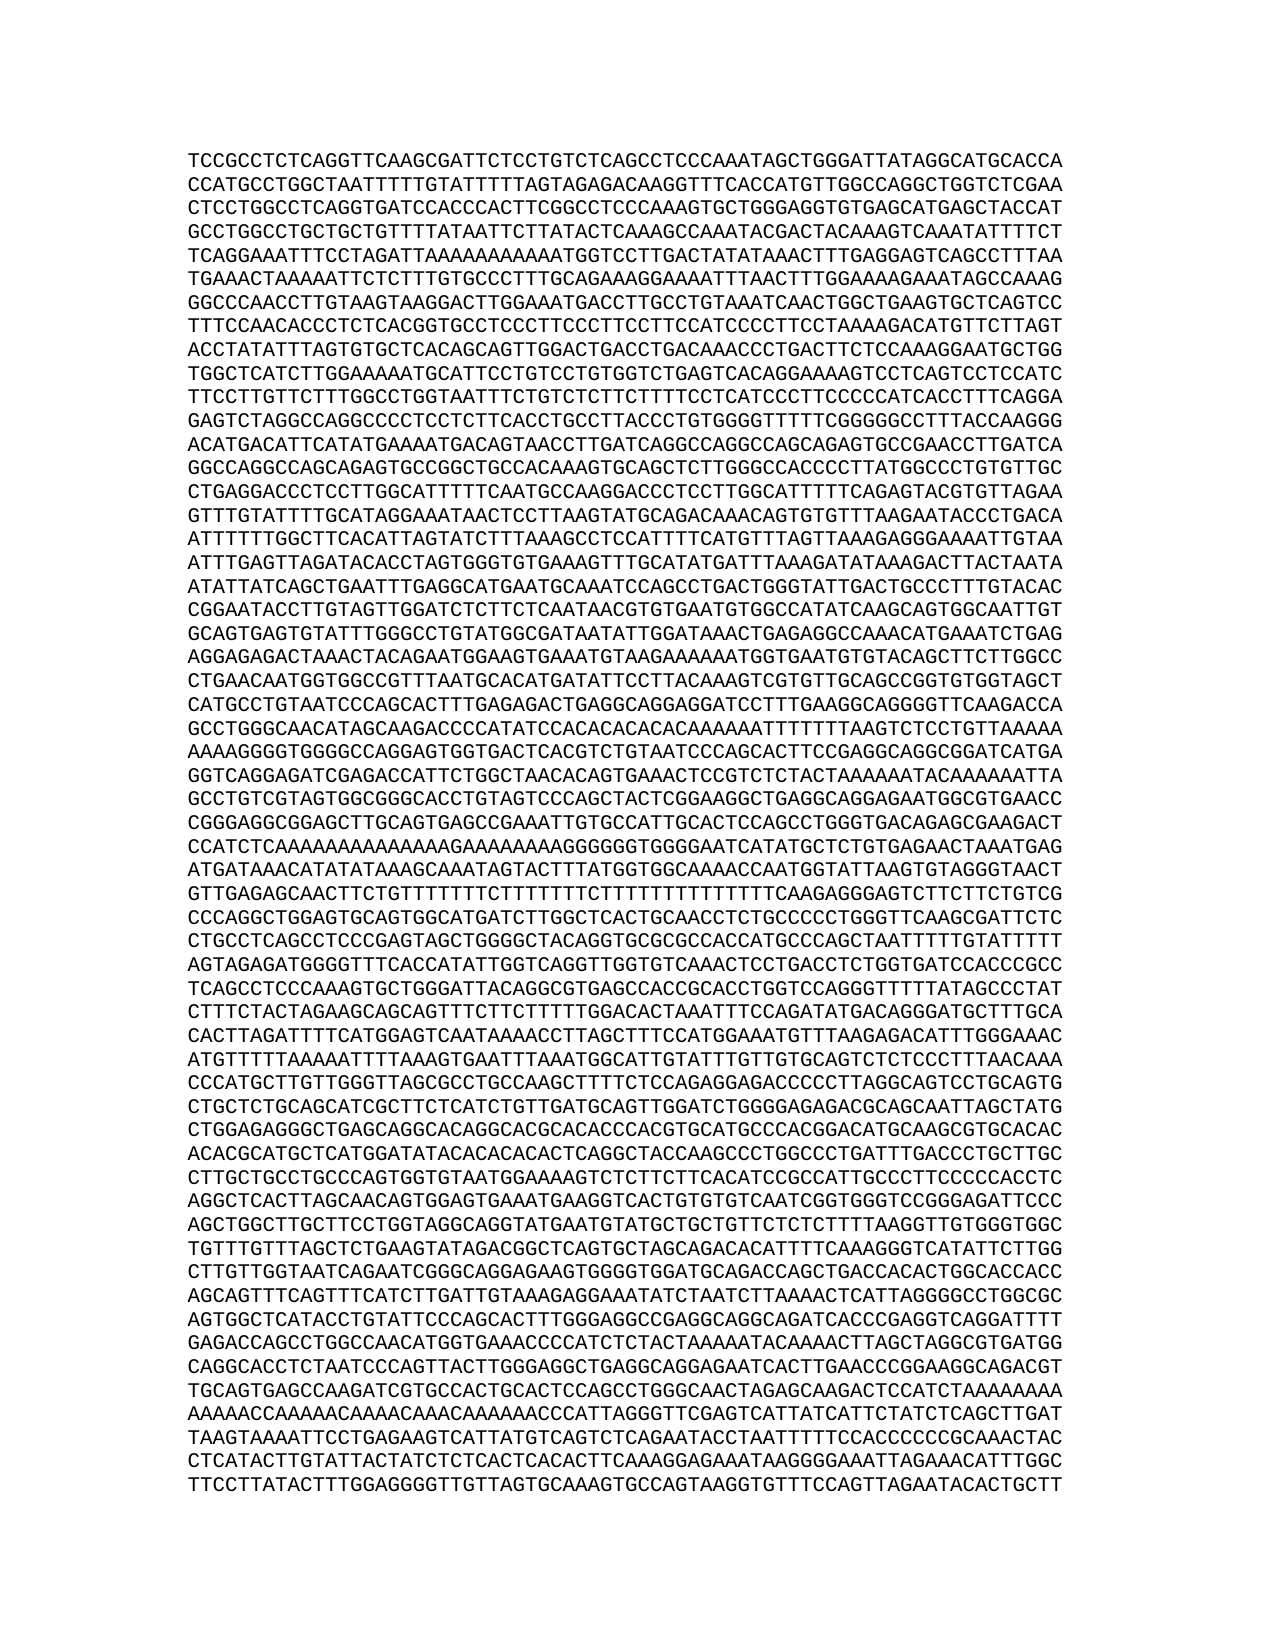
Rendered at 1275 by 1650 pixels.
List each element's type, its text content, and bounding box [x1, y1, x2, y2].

text TAAGTAAAATTCCTGAGAAGTCATTATGTCAGTCTCAGAATACCTAATTTTTCCACCCCCCGCAAACTAC [187, 1427, 1087, 1451]
text ATTTGAGTTAGATACACCTAGTGGGTGTGAAAGTTTGCATATGATTTAAAGATATAAAGACTTACTAATA [187, 552, 1087, 576]
text AGCTGGCTTGCTTCCTGGTAGGCAGGTATGAATGTATGCTGCTGTTCTCTCTTTTAAGGTTGTGGGTGGC [187, 1214, 1087, 1238]
text GCCTGTCGTAGTGGCGGGCACCTGTAGTCCCAGCTACTCGGAAGGCTGAGGCAGGAGAATGGCGTGAACC [187, 788, 1087, 812]
text AGTGGCTCATACCTGTATTCCCAGCACTTTGGGAGGCCGAGGCAGGCAGATCACCCGAGGTCAGGATTTT [187, 1309, 1087, 1332]
text ATGTTTTTAAAAATTTTAAAGTGAATTTAAATGGCATTGTATTTGTTGTGCAGTCTCTCCCTTTAACAAA [187, 1048, 1087, 1072]
text GCAGTGAGTGTATTTGGGCCTGTATGGCGATAATATTGGATAAACTGAGAGGCCAAACATGAAATCTGAG [187, 623, 1087, 647]
text TGCAGTGAGCCAAGATCGTGCCACTGCACTCCAGCCTGGGCAACTAGAGCAAGACTCCATCTAAAAAAAA [187, 1379, 1087, 1403]
text CAGGCACCTCTAATCCCAGTTACTTGGGAGGCTGAGGCAGGAGAATCACTTGAACCCGGAAGGCAGACGT [187, 1356, 1087, 1379]
text AGGCTCACTTAGCAACAGTGGAGTGAAATGAAGGTCACTGTGTGTCAATCGGTGGGTCCGGGAGATTCCC [187, 1190, 1087, 1214]
text TGTTTGTTTAGCTCTGAAGTATAGACGGCTCAGTGCTAGCAGACACATTTTCAAAGGGTCATATTCTTGG [187, 1238, 1087, 1261]
text TTCCTTGTTCTTTGGCCTGGTAATTTCTGTCTCTTCTTTTCCTCATCCCTTCCCCCATCACCTTTCAGGA [187, 386, 1087, 410]
text TTCCTTATACTTTGGAGGGGTTGTTAGTGCAAAGTGCCAGTAAGGTGTTTCCAGTTAGAATACACTGCTT [187, 1474, 1087, 1498]
text GCCTGGCCTGCTGCTGTTTTATAATTCTTATACTCAAAGCCAAATACGACTACAAAGTCAAATATTTTCT [187, 221, 1087, 244]
text CACTTAGATTTTCATGGAGTCAATAAAACCTTAGCTTTCCATGGAAATGTTTAAGAGACATTTGGGAAAC [187, 1025, 1087, 1048]
text TCCGCCTCTCAGGTTCAAGCGATTCTCCTGTCTCAGCCTCCCAAATAGCTGGGATTATAGGCATGCACCA [187, 150, 1087, 174]
text CTGCTCTGCAGCATCGCTTCTCATCTGTTGATGCAGTTGGATCTGGGGAGAGACGCAGCAATTAGCTATG [187, 1096, 1087, 1119]
text GAGTCTAGGCCAGGCCCCTCCTCTTCACCTGCCTTACCCTGTGGGGTTTTTCGGGGGCCTTTACCAAGGG [187, 410, 1087, 434]
text ATTTTTTGGCTTCACATTAGTATCTTTAAAGCCTCCATTTTCATGTTTAGTTAAAGAGGGAAAATTGTAA [187, 528, 1087, 552]
text CTCATACTTGTATTACTATCTCTCACTCACACTTCAAAGGAGAAATAAGGGGAAATTAGAAACATTTGGC [187, 1451, 1087, 1474]
text CTTGCTGCCTGCCCAGTGGTGTAATGGAAAAGTCTCTTCTTCACATCCGCCATTGCCCTTCCCCCACCTC [187, 1167, 1087, 1190]
text GGCCCAACCTTGTAAGTAAGGACTTGGAAATGACCTTGCCTGTAAATCAACTGGCTGAAGTGCTCAGTCC [187, 292, 1087, 316]
text GGCCAGGCCAGCAGAGTGCCGGCTGCCACAAAGTGCAGCTCTTGGGCCACCCCTTATGGCCCTGTGTTGC [187, 457, 1087, 481]
text ATATTATCAGCTGAATTTGAGGCATGAATGCAAATCCAGCCTGACTGGGTATTGACTGCCCTTTGTACAC [187, 576, 1087, 599]
text GAGACCAGCCTGGCCAACATGGTGAAACCCCATCTCTACTAAAAATACAAAACTTAGCTAGGCGTGATGG [187, 1332, 1087, 1356]
text ACCTATATTTAGTGTGCTCACAGCAGTTGGACTGACCTGACAAACCCTGACTTCTCCAAAGGAATGCTGG [187, 339, 1087, 363]
text CTCCTGGCCTCAGGTGATCCACCCACTTCGGCCTCCCAAAGTGCTGGGAGGTGTGAGCATGAGCTACCAT [187, 197, 1087, 221]
text GGTCAGGAGATCGAGACCATTCTGGCTAACACAGTGAAACTCCGTCTCTACTAAAAAATACAAAAAATTA [187, 765, 1087, 788]
text CATGCCTGTAATCCCAGCACTTTGAGAGACTGAGGCAGGAGGATCCTTTGAAGGCAGGGGTTCAAGACCA [187, 694, 1087, 717]
text CTGAACAATGGTGGCCGTTTAATGCACATGATATTCCTTACAAAGTCGTGTTGCAGCCGGTGTGGTAGCT [187, 670, 1087, 694]
text AGCAGTTTCAGTTTCATCTTGATTGTAAAGAGGAAATATCTAATCTTAAAACTCATTAGGGGCCTGGCGC [187, 1285, 1087, 1309]
text TGGCTCATCTTGGAAAAATGCATTCCTGTCCTGTGGTCTGAGTCACAGGAAAAGTCCTCAGTCCTCCATC [187, 363, 1087, 386]
text GCCTGGGCAACATAGCAAGACCCCATATCCACACACACACAAAAAATTTTTTTAAGTCTCCTGTTAAAAA [187, 717, 1087, 741]
text CGGAATACCTTGTAGTTGGATCTCTTCTCAATAACGTGTGAATGTGGCCATATCAAGCAGTGGCAATTGT [187, 599, 1087, 623]
text ACACGCATGCTCATGGATATACACACACACTCAGGCTACCAAGCCCTGGCCCTGATTTGACCCTGCTTGC [187, 1143, 1087, 1167]
text CGGGAGGCGGAGCTTGCAGTGAGCCGAAATTGTGCCATTGCACTCCAGCCTGGGTGACAGAGCGAAGACT [187, 812, 1087, 836]
text AAAAACCAAAAACAAAACAAACAAAAAACCCATTAGGGTTCGAGTCATTATCATTCTATCTCAGCTTGAT [187, 1403, 1087, 1427]
text TTTCCAACACCCTCTCACGGTGCCTCCCTTCCCTTCCTTCCATCCCCTTCCTAAAAGACATGTTCTTAGT [187, 316, 1087, 339]
text TGAAACTAAAAATTCTCTTTGTGCCCTTTGCAGAAAGGAAAATTTAACTTTGGAAAAGAAATAGCCAAAG [187, 268, 1087, 292]
text TCAGCCTCCCAAAGTGCTGGGATTACAGGCGTGAGCCACCGCACCTGGTCCAGGGTTTTTATAGCCCTAT [187, 978, 1087, 1001]
text GTTTGTATTTTGCATAGGAAATAACTCCTTAAGTATGCAGACAAACAGTGTGTTTAAGAATACCCTGACA [187, 505, 1087, 528]
text ATGATAAACATATATAAAGCAAATAGTACTTTATGGTGGCAAAACCAATGGTATTAAGTGTAGGGTAACT [187, 859, 1087, 883]
text AGTAGAGATGGGGTTTCACCATATTGGTCAGGTTGGTGTCAAACTCCTGACCTCTGGTGATCCACCCGCC [187, 954, 1087, 978]
text AGGAGAGACTAAACTACAGAATGGAAGTGAAATGTAAGAAAAAATGGTGAATGTGTACAGCTTCTTGGCC [187, 647, 1087, 670]
text TCAGGAAATTTCCTAGATTAAAAAAAAAAATGGTCCTTGACTATATAAACTTTGAGGAGTCAGCCTTTAA [187, 244, 1087, 268]
text ACATGACATTCATATGAAAATGACAGTAACCTTGATCAGGCCAGGCCAGCAGAGTGCCGAACCTTGATCA [187, 434, 1087, 457]
text GTTGAGAGCAACTTCTGTTTTTTTCTTTTTTTCTTTTTTTTTTTTTTCAAGAGGGAGTCTTCTTCTGTCG [187, 883, 1087, 907]
text CTTTCTACTAGAAGCAGCAGTTTCTTCTTTTTGGACACTAAATTTCCAGATATGACAGGGATGCTTTGCA [187, 1001, 1087, 1025]
text CCCATGCTTGTTGGGTTAGCGCCTGCCAAGCTTTTCTCCAGAGGAGACCCCCTTAGGCAGTCCTGCAGTG [187, 1072, 1087, 1096]
text CCATGCCTGGCTAATTTTTGTATTTTTAGTAGAGACAAGGTTTCACCATGTTGGCCAGGCTGGTCTCGAA [187, 174, 1087, 197]
text CTGGAGAGGGCTGAGCAGGCACAGGCACGCACACCCACGTGCATGCCCACGGACATGCAAGCGTGCACAC [187, 1119, 1087, 1143]
text CTGCCTCAGCCTCCCGAGTAGCTGGGGCTACAGGTGCGCGCCACCATGCCCAGCTAATTTTTGTATTTTT [187, 930, 1087, 954]
text CCCAGGCTGGAGTGCAGTGGCATGATCTTGGCTCACTGCAACCTCTGCCCCCTGGGTTCAAGCGATTCTC [187, 907, 1087, 930]
text CCATCTCAAAAAAAAAAAAAAGAAAAAAAAGGGGGGTGGGGAATCATATGCTCTGTGAGAACTAAATGAG [187, 836, 1087, 859]
text AAAAGGGGTGGGGCCAGGAGTGGTGACTCACGTCTGTAATCCCAGCACTTCCGAGGCAGGCGGATCATGA [187, 741, 1087, 765]
text CTGAGGACCCTCCTTGGCATTTTTCAATGCCAAGGACCCTCCTTGGCATTTTTCAGAGTACGTGTTAGAA [187, 481, 1087, 505]
text CTTGTTGGTAATCAGAATCGGGCAGGAGAAGTGGGGTGGATGCAGACCAGCTGACCACACTGGCACCACC [187, 1261, 1087, 1285]
